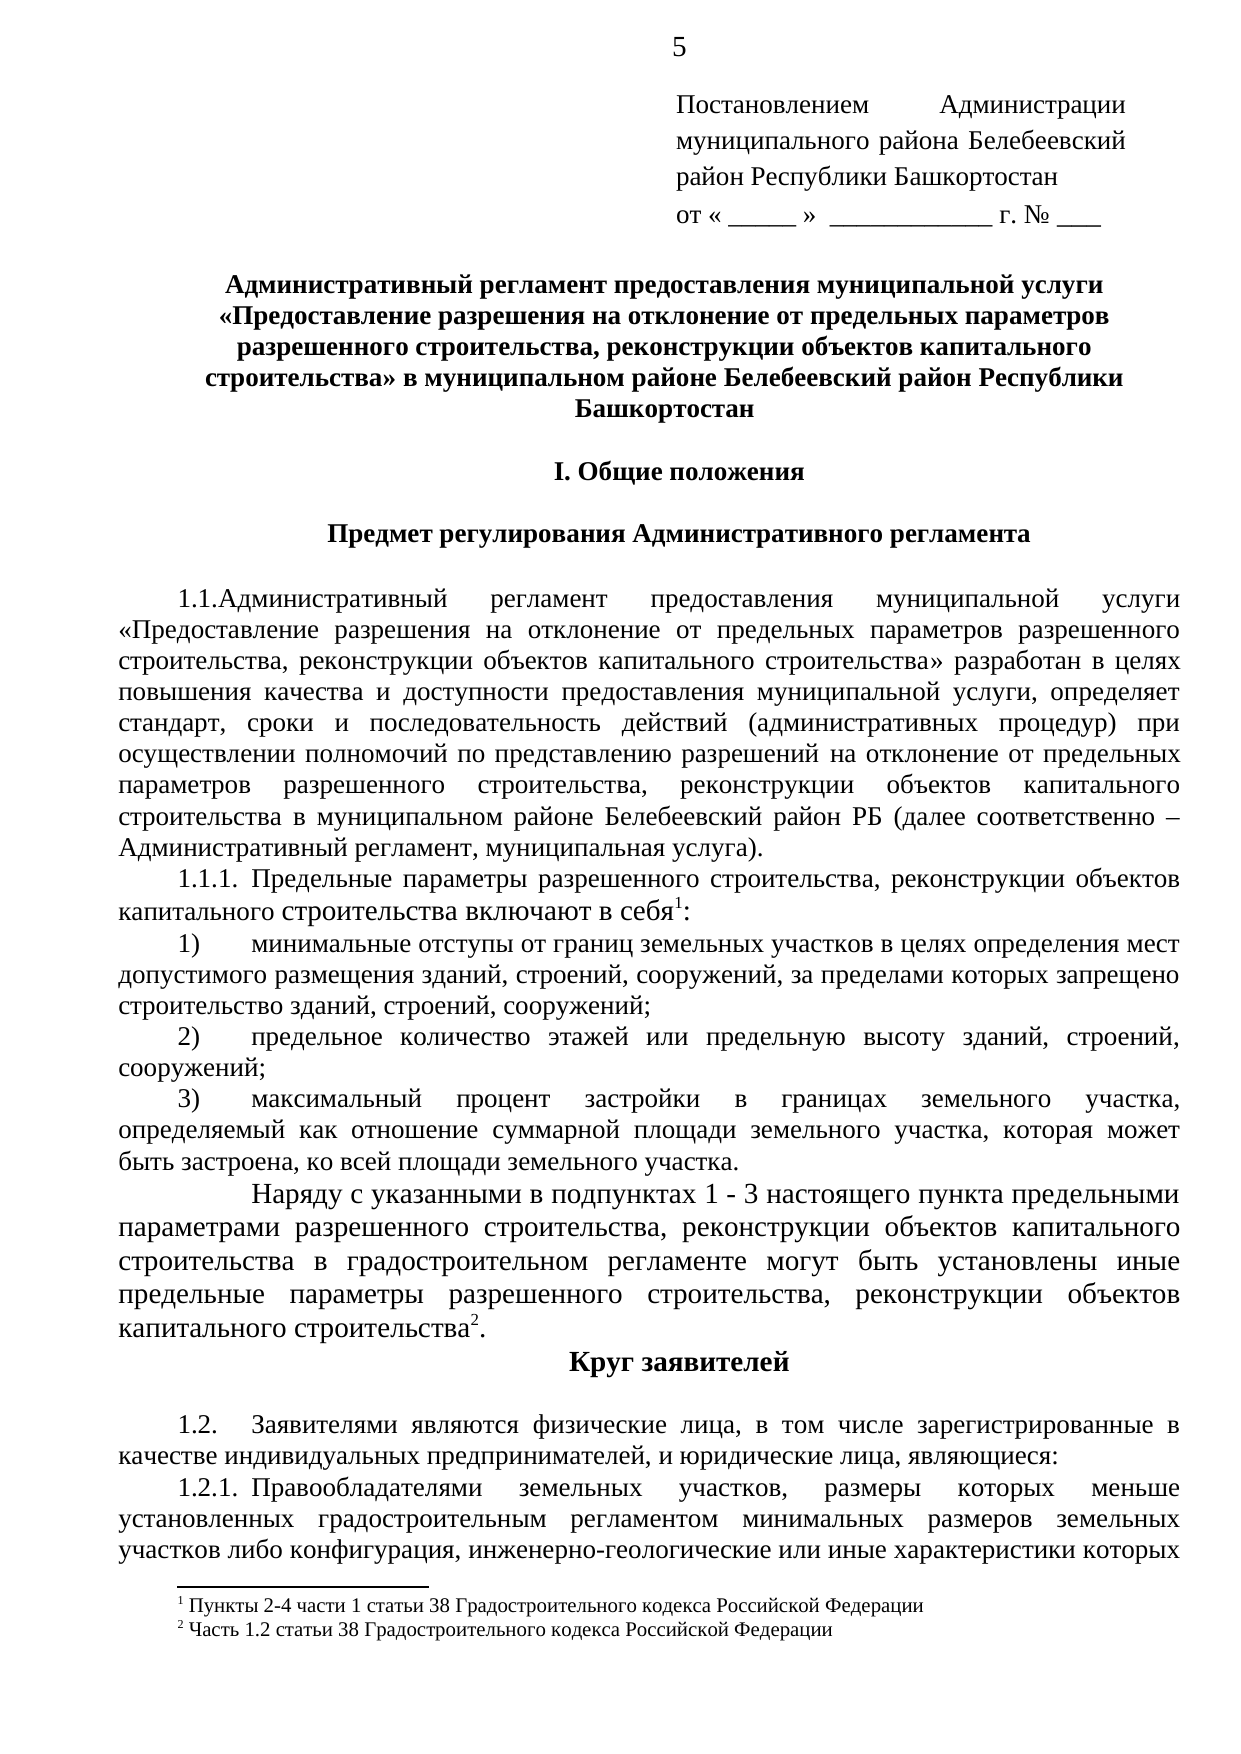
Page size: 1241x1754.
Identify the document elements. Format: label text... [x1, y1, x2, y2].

list максимальный процент застройки в границах земельного участка, определяемый как отношение суммарной площади земельного участка, которая может быть застроена, ко всей площади земельного участка. [118, 1082, 1181, 1176]
text Административный регламент предоставления муниципальной услуги «Предоставление разрешения на отклонение от предельных параметров разрешенного строительства, реконструкции объектов капитального строительства» в муниципальном районе Белебеевский район Республики Башкортостан [148, 268, 1181, 424]
list Предельные параметры разрешенного строительства, реконструкции объектов капитального строительства включают в себя: [118, 862, 1181, 927]
list Заявителями являются физические лица, в том числе зарегистрированные в качестве индивидуальных предпринимателей, и юридические лица, являющиеся: [118, 1408, 1181, 1471]
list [118, 1471, 1181, 1564]
text 1.1.Административный регламент предоставления муниципальной услуги «Предоставление разрешения на отклонение от предельных параметров разрешенного строительства, реконструкции объектов капитального строительства» разработан в целях повышения качества и доступности предоставления муниципальной услуги, определяет стандарт, сроки и последовательность действий (административных процедур) при осуществлении полномочий по представлению разрешений на отклонение от предельных параметров разрешенного строительства, реконструкции объектов капитального строительства в муниципальном районе Белебеевский район РБ (далее соответственно – Административный регламент, муниципальная услуга). [118, 582, 1181, 862]
list предельное количество этажей или предельную высоту зданий, строений, сооружений; [118, 1020, 1181, 1082]
list Круг заявителей [177, 1344, 1181, 1377]
list минимальные отступы от границ земельных участков в целях определения мест допустимого размещения зданий, строений, сооружений, за пределами которых запрещено строительство зданий, строений, сооружений; [118, 927, 1181, 1020]
text Предмет регулирования Административного регламента [177, 517, 1181, 548]
text I. Общие положения [177, 455, 1181, 486]
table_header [665, 89, 1152, 234]
list Наряду с указанными в подпунктах 1 - 3 настоящего пункта предельными параметрами разрешенного строительства, реконструкции объектов капитального строительства в градостроительном регламенте могут быть установлены иные предельные параметры разрешенного строительства, реконструкции объектов капитального строительства. [118, 1176, 1181, 1344]
